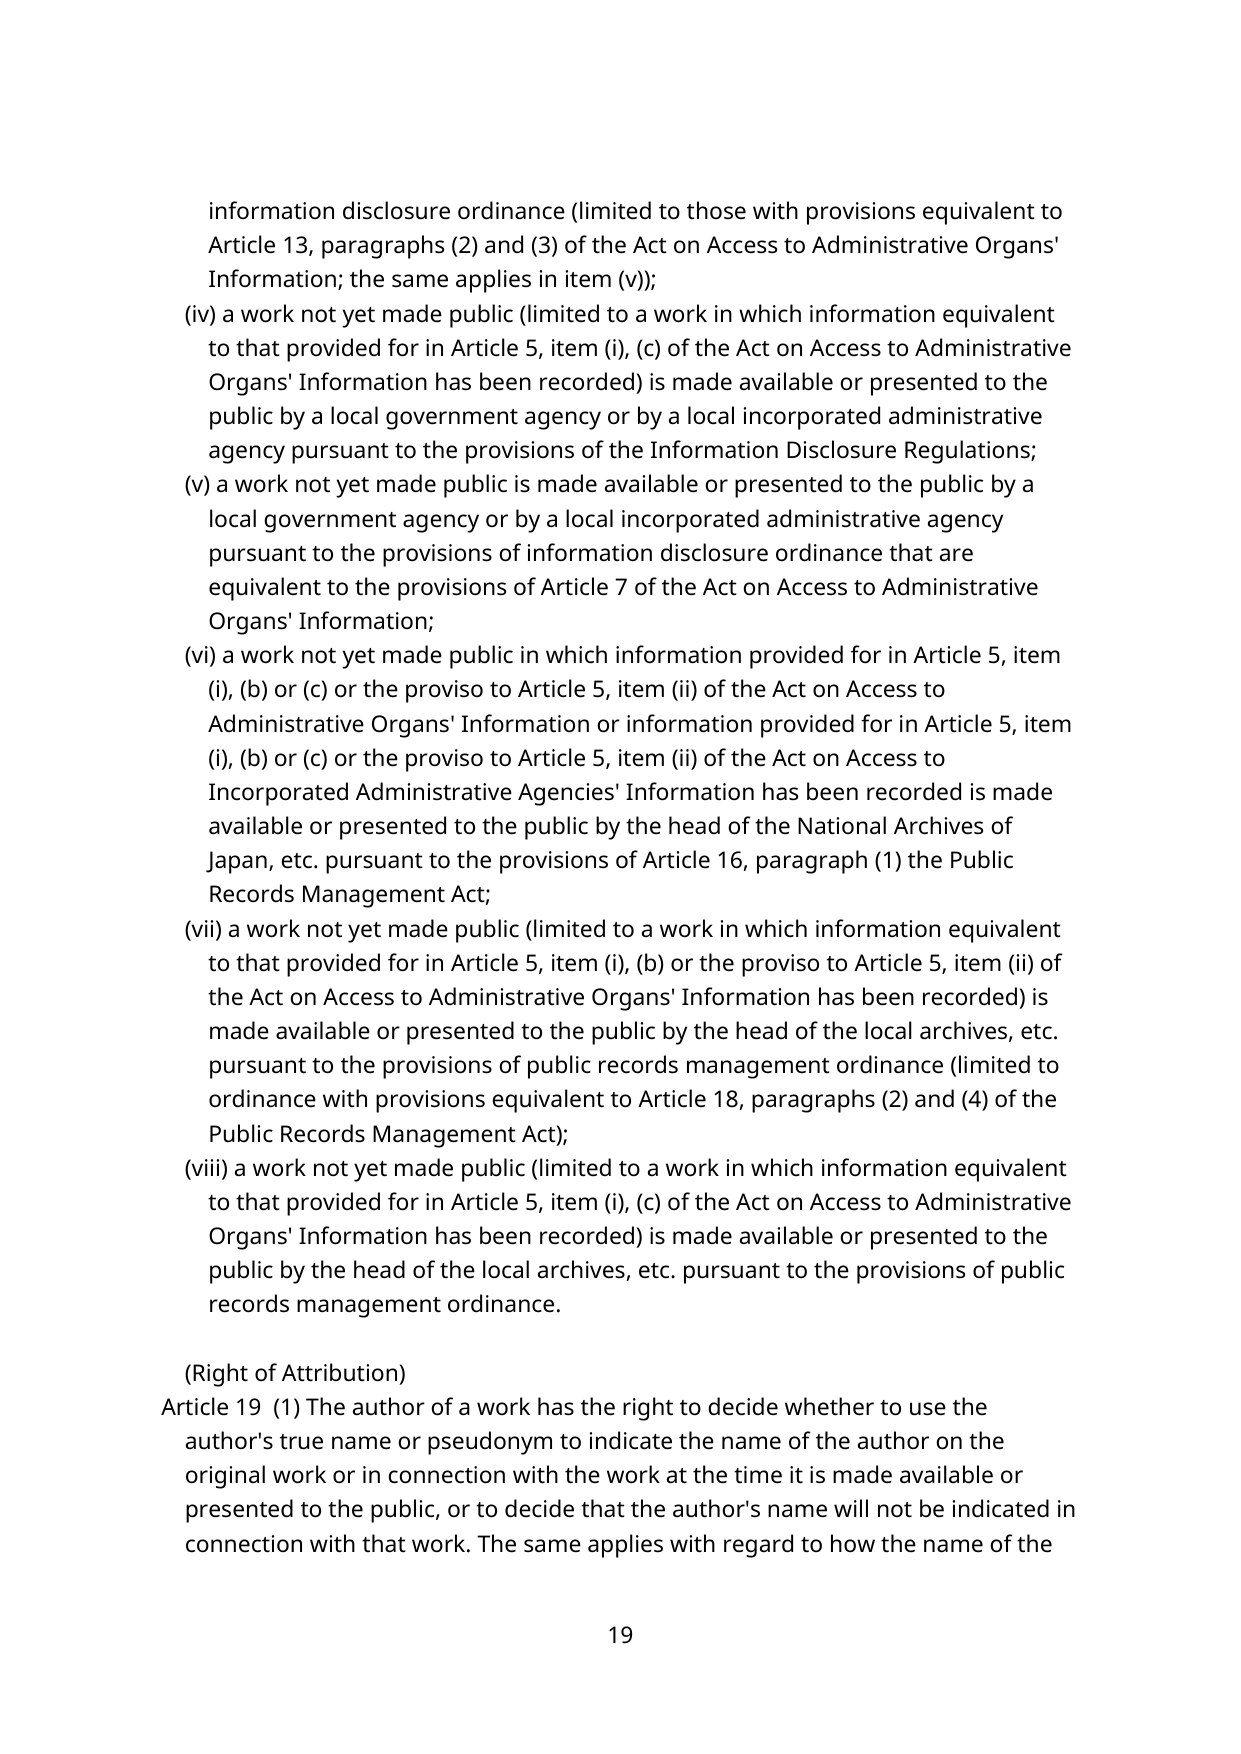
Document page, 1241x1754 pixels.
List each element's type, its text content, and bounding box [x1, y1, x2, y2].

text (iv) a work not yet made public (limited to a work in which information equivalent to that provided for in Article 5, item (i), (c) of the Act on Access to Administrative Organs' Information has been recorded) is made available or presented to the public by a local government agency or by a local incorporated administrative agency pursuant to the provisions of the Information Disclosure Regulations; [184, 296, 1079, 467]
text (v) a work not yet made public is made available or presented to the public by a local government agency or by a local incorporated administrative agency pursuant to the provisions of information disclosure ordinance that are equivalent to the provisions of Article 7 of the Act on Access to Administrative Organs' Information; [184, 467, 1079, 638]
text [161, 1389, 1079, 1560]
text (vi) a work not yet made public in which information provided for in Article 5, item (i), (b) or (c) or the proviso to Article 5, item (ii) of the Act on Access to Administrative Organs' Information or information provided for in Article 5, item (i), (b) or (c) or the proviso to Article 5, item (ii) of the Act on Access to Incorporated Administrative Agencies' Information has been recorded is made available or presented to the public by the head of the National Archives of Japan, etc. pursuant to the provisions of Article 16, paragraph (1) the Public Records Management Act; [184, 638, 1079, 911]
text (Right of Attribution) [184, 1355, 1079, 1389]
text (viii) a work not yet made public (limited to a work in which information equivalent to that provided for in Article 5, item (i), (c) of the Act on Access to Administrative Organs' Information has been recorded) is made available or presented to the public by the head of the local archives, etc. pursuant to the provisions of public records management ordinance. [184, 1150, 1079, 1321]
text (vii) a work not yet made public (limited to a work in which information equivalent to that provided for in Article 5, item (i), (b) or the proviso to Article 5, item (ii) of the Act on Access to Administrative Organs' Information has been recorded) is made available or presented to the public by the head of the local archives, etc. pursuant to the provisions of public records management ordinance (limited to ordinance with provisions equivalent to Article 18, paragraphs (2) and (4) of the Public Records Management Act); [184, 911, 1079, 1150]
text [184, 194, 1079, 296]
